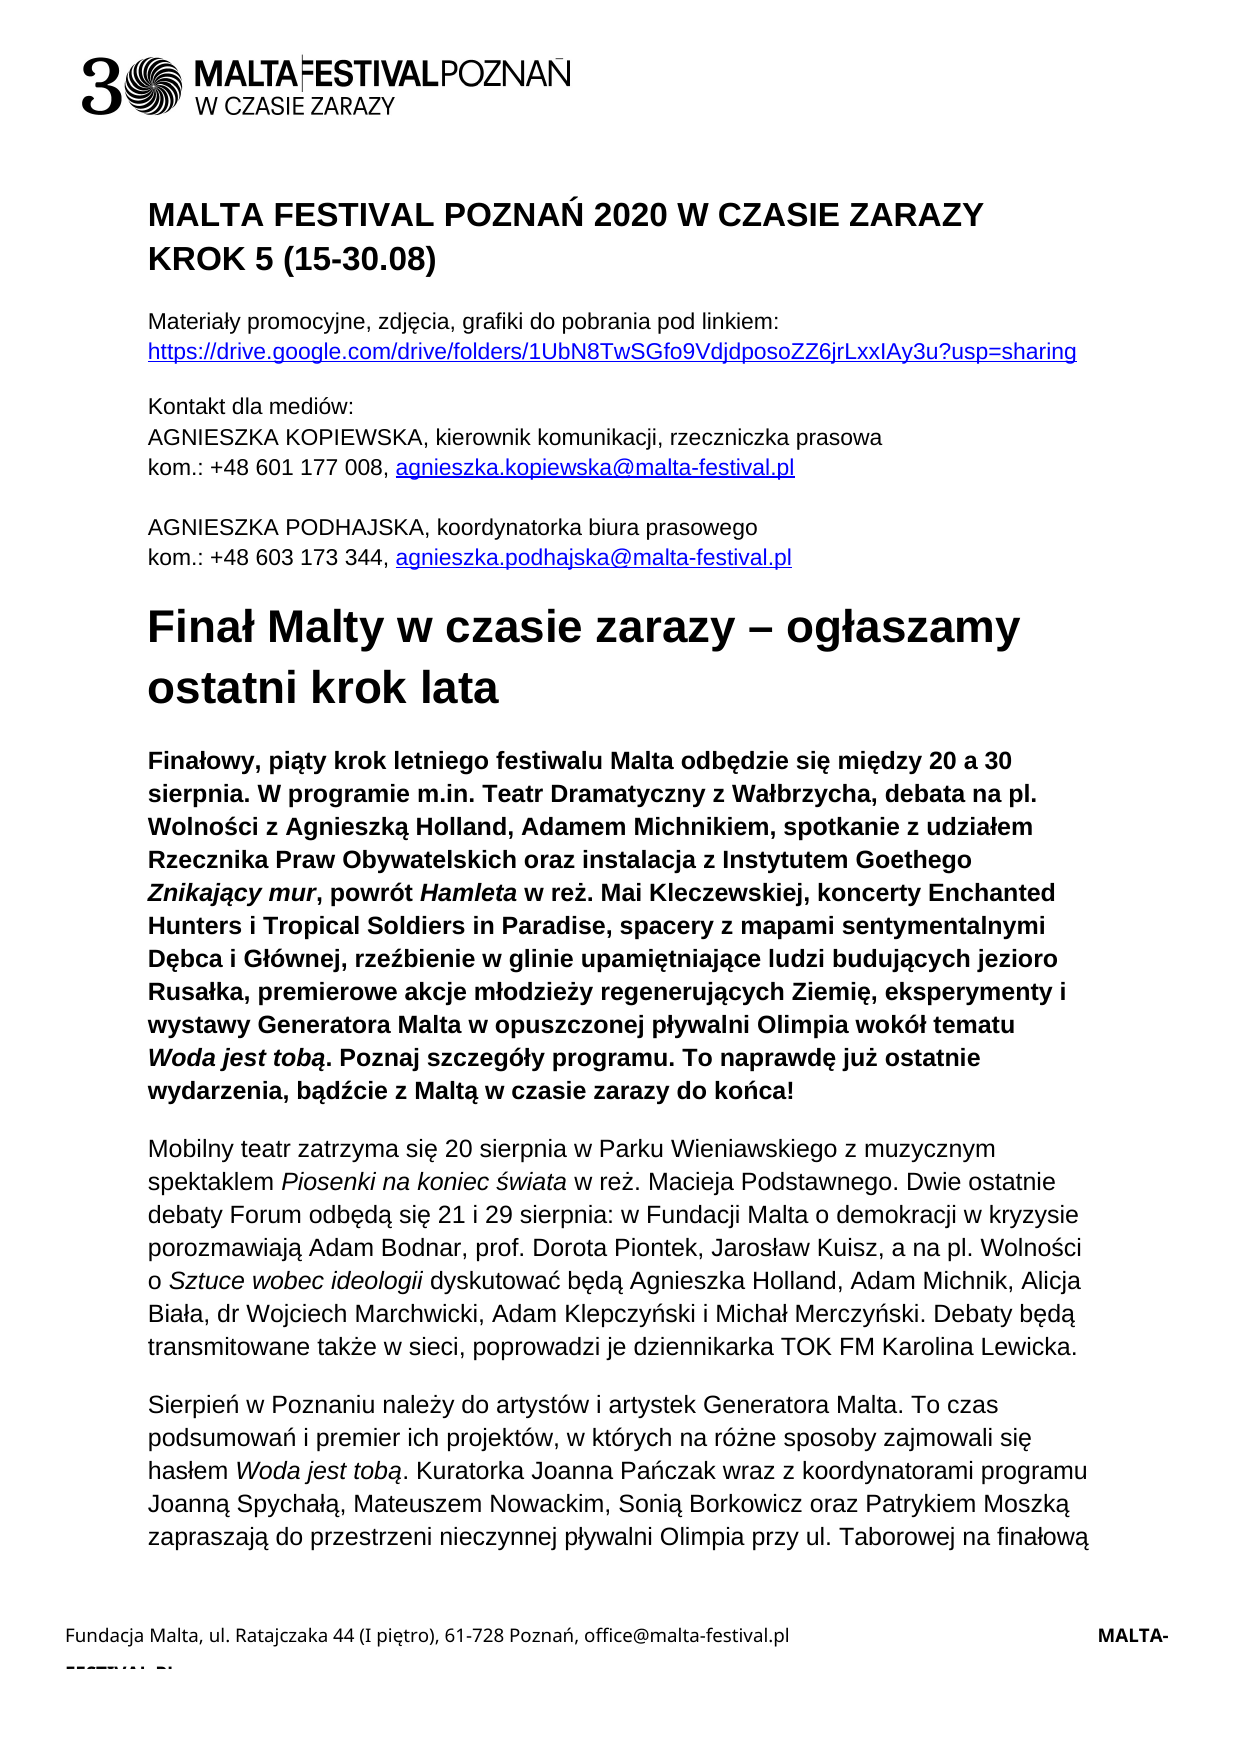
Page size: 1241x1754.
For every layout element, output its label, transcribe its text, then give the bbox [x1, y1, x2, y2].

text Finałowy, piąty krok letniego festiwalu Malta odbędzie się między 20 a 30 sierpnia. W programie m.in. Teatr Dramatyczny z Wałbrzycha, debata na pl. Wolności z Agnieszką Holland, Adamem Michnikiem, spotkanie z udziałem Rzecznika Praw Obywatelskich oraz instalacja z Instytutem Goethego Znikający mur, powrót Hamleta w reż. Mai Kleczewskiej, koncerty Enchanted Hunters i Tropical Soldiers in Paradise, spacery z mapami sentymentalnymi Dębca i Głównej, rzeźbienie w glinie upamiętniające ludzi budujących jezioro Rusałka, premierowe akcje młodzieży regenerujących Ziemię, eksperymenty i wystawy Generatora Malta w opuszczonej pływalni Olimpia wokół tematu Woda jest tobą. Poznaj szczegóły programu. To naprawdę już ostatnie wydarzenia, bądźcie z Maltą w czasie zarazy do końca! [148, 746, 1093, 1104]
text Finał Malty w czasie zarazy – ogłaszamy ostatni krok lata [148, 599, 1093, 713]
picture [15, 7, 637, 162]
text MALTA FESTIVAL POZNAŃ 2020 W CZASIE ZARAZY KROK 5 (15-30.08) [148, 194, 1093, 277]
text Mobilny teatr zatrzyma się 20 sierpnia w Parku Wieniawskiego z muzycznym spektaklem Piosenki na koniec świata w reż. Macieja Podstawnego. Dwie ostatnie debaty Forum odbędą się 21 i 29 sierpnia: w Fundacji Malta o demokracji w kryzysie porozmawiają Adam Bodnar, prof. Dorota Piontek, Jarosław Kuisz, a na pl. Wolności o Sztuce wobec ideologii dyskutować będą Agnieszka Holland, Adam Michnik, Alicja Biała, dr Wojciech Marchwicki, Adam Klepczyński i Michał Merczyński. Debaty będą transmitowane także w sieci, poprowadzi je dziennikarka TOK FM Karolina Lewicka. [148, 1134, 1093, 1361]
text Materiały promocyjne, zdjęcia, grafiki do pobrania pod linkiem: https://drive.google.com/drive/folders/1UbN8TwSGfo9VdjdposoZZ6jrLxxIAy3u?usp=sharing [148, 308, 1093, 364]
text Kontakt dla mediów: AGNIESZKA KOPIEWSKA, kierownik komunikacji, rzeczniczka prasowa kom.: +48 601 177 008, agnieszka.kopiewska@malta-festival.pl AGNIESZKA PODHAJSKA, koordynatorka biura prasowego kom.: +48 603 173 344, agnieszka.podhajska@malta-festival.pl [148, 393, 1093, 571]
